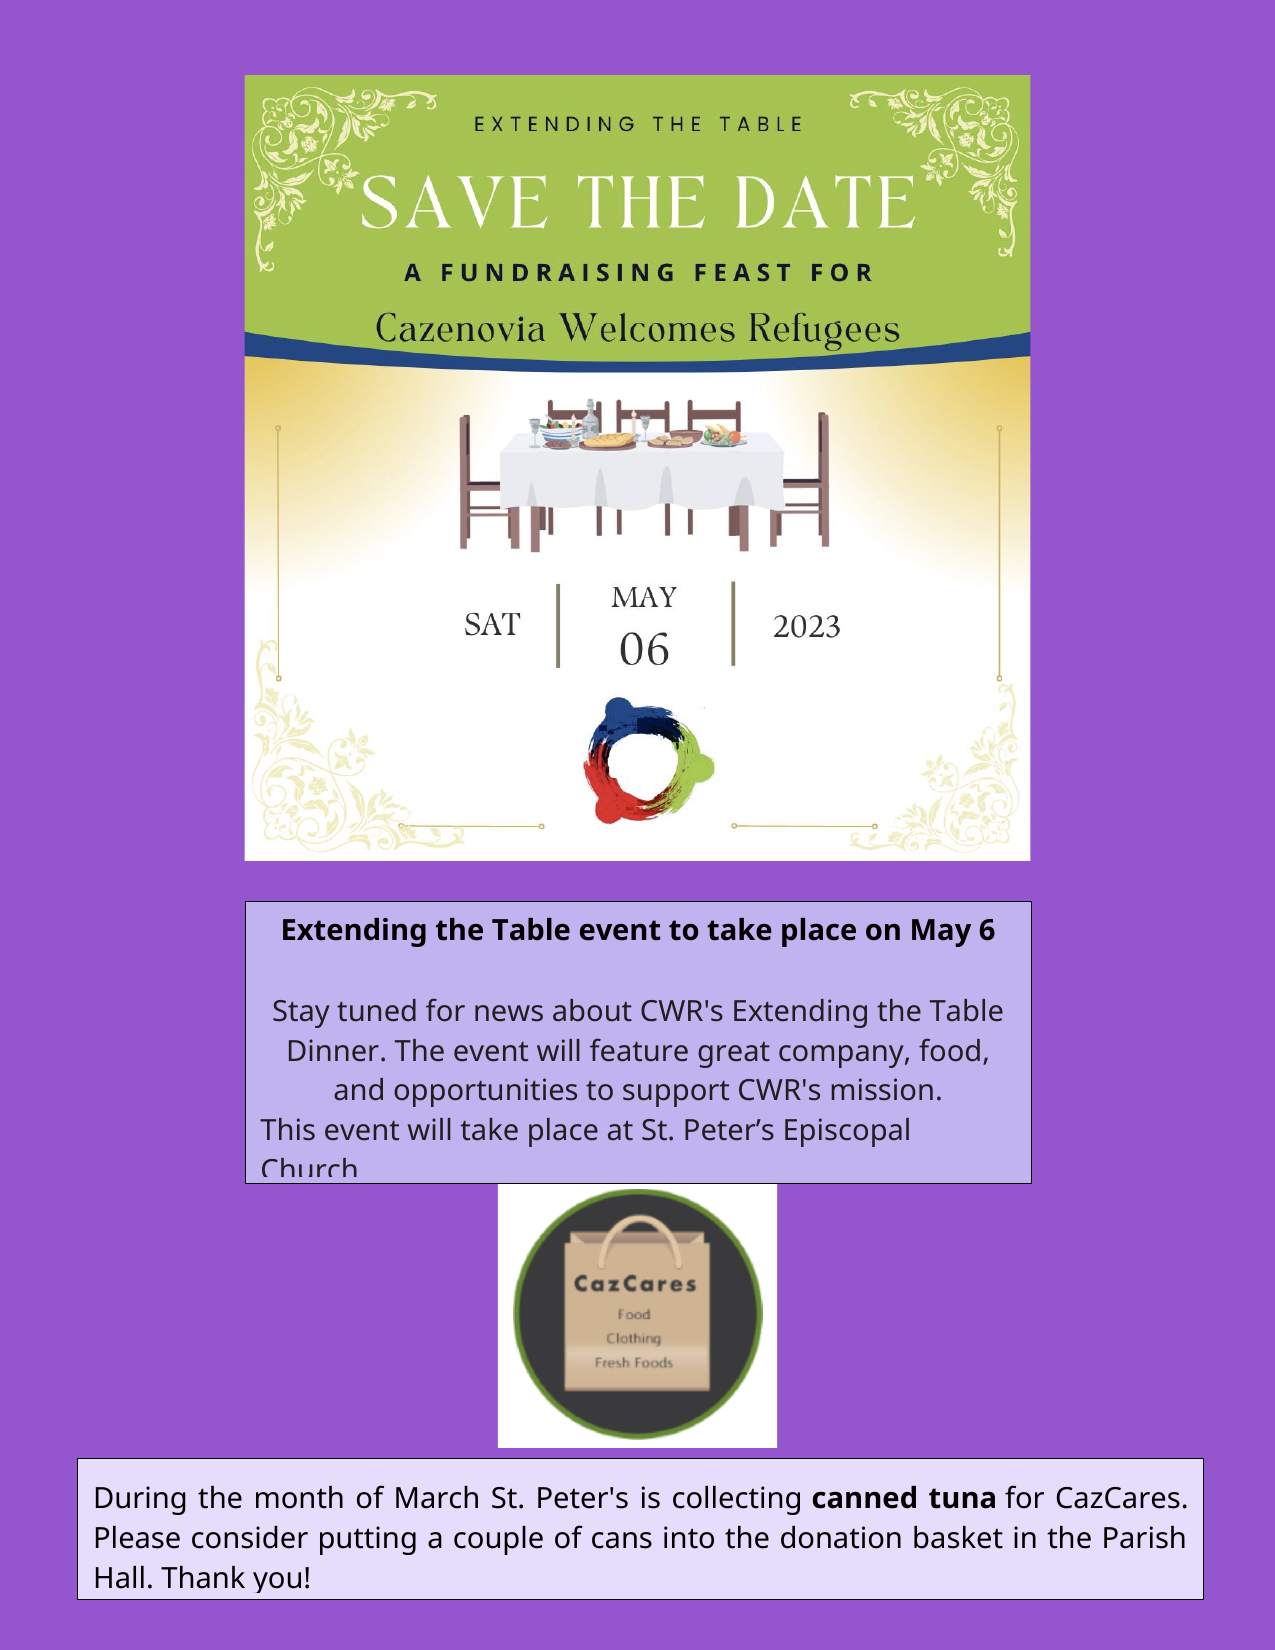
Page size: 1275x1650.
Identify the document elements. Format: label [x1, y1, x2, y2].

picture [244, 75, 1031, 861]
picture [497, 1184, 778, 1448]
